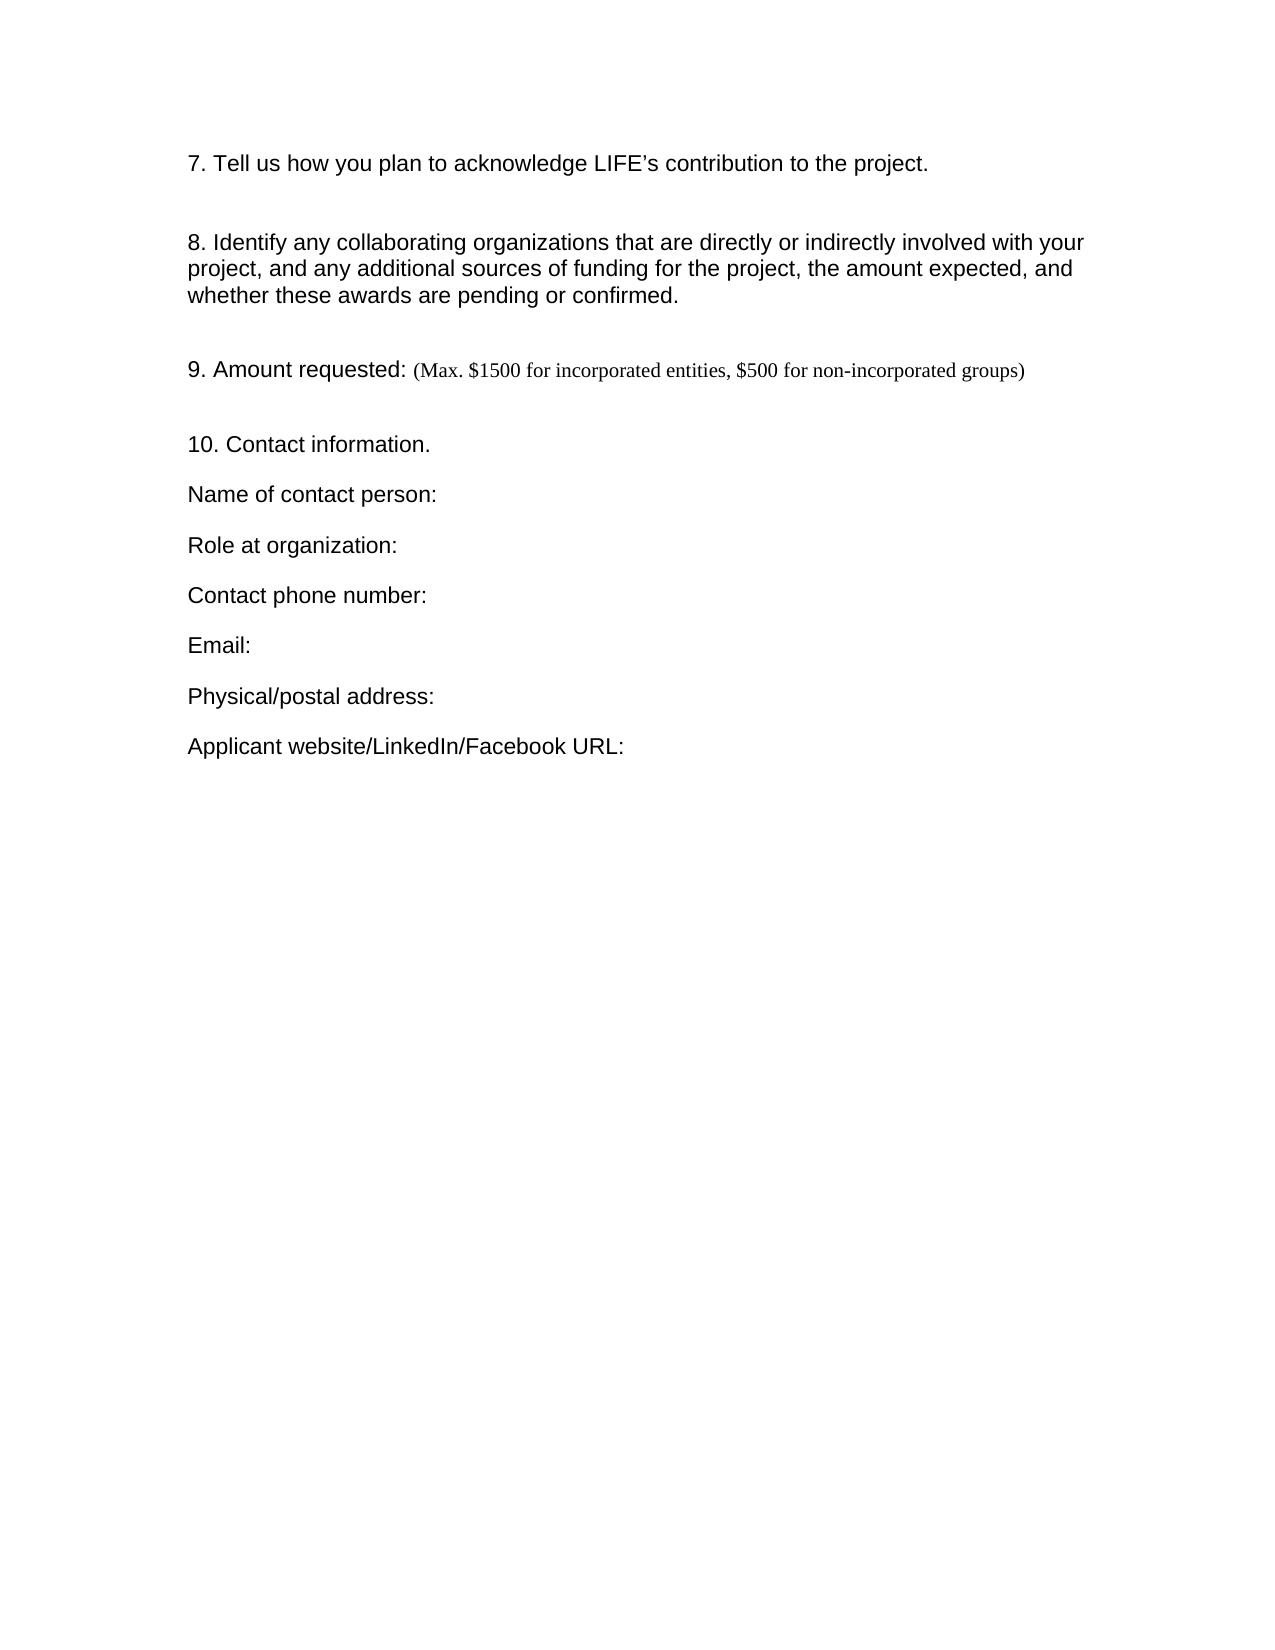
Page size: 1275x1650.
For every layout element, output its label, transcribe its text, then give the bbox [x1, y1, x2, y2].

text 10. Contact information. [187, 431, 1087, 457]
text Contact phone number: [187, 582, 1087, 608]
text 9. Amount requested: (Max. $1500 for incorporated entities, $500 for non-incorporated groups) [187, 356, 1087, 383]
text Applicant website/LinkedIn/Facebook URL: [187, 733, 1087, 759]
text Role at organization: [187, 532, 1087, 558]
text Name of contact person: [187, 481, 1087, 507]
text 8. Identify any collaborating organizations that are directly or indirectly involved with your project, and any additional sources of funding for the project, the amount expected, and whether these awards are pending or confirmed. [187, 229, 1087, 308]
text Email: [187, 632, 1087, 659]
text Physical/postal address: [187, 683, 1087, 709]
text 7. Tell us how you plan to acknowledge LIFE’s contribution to the project. [187, 150, 1087, 176]
